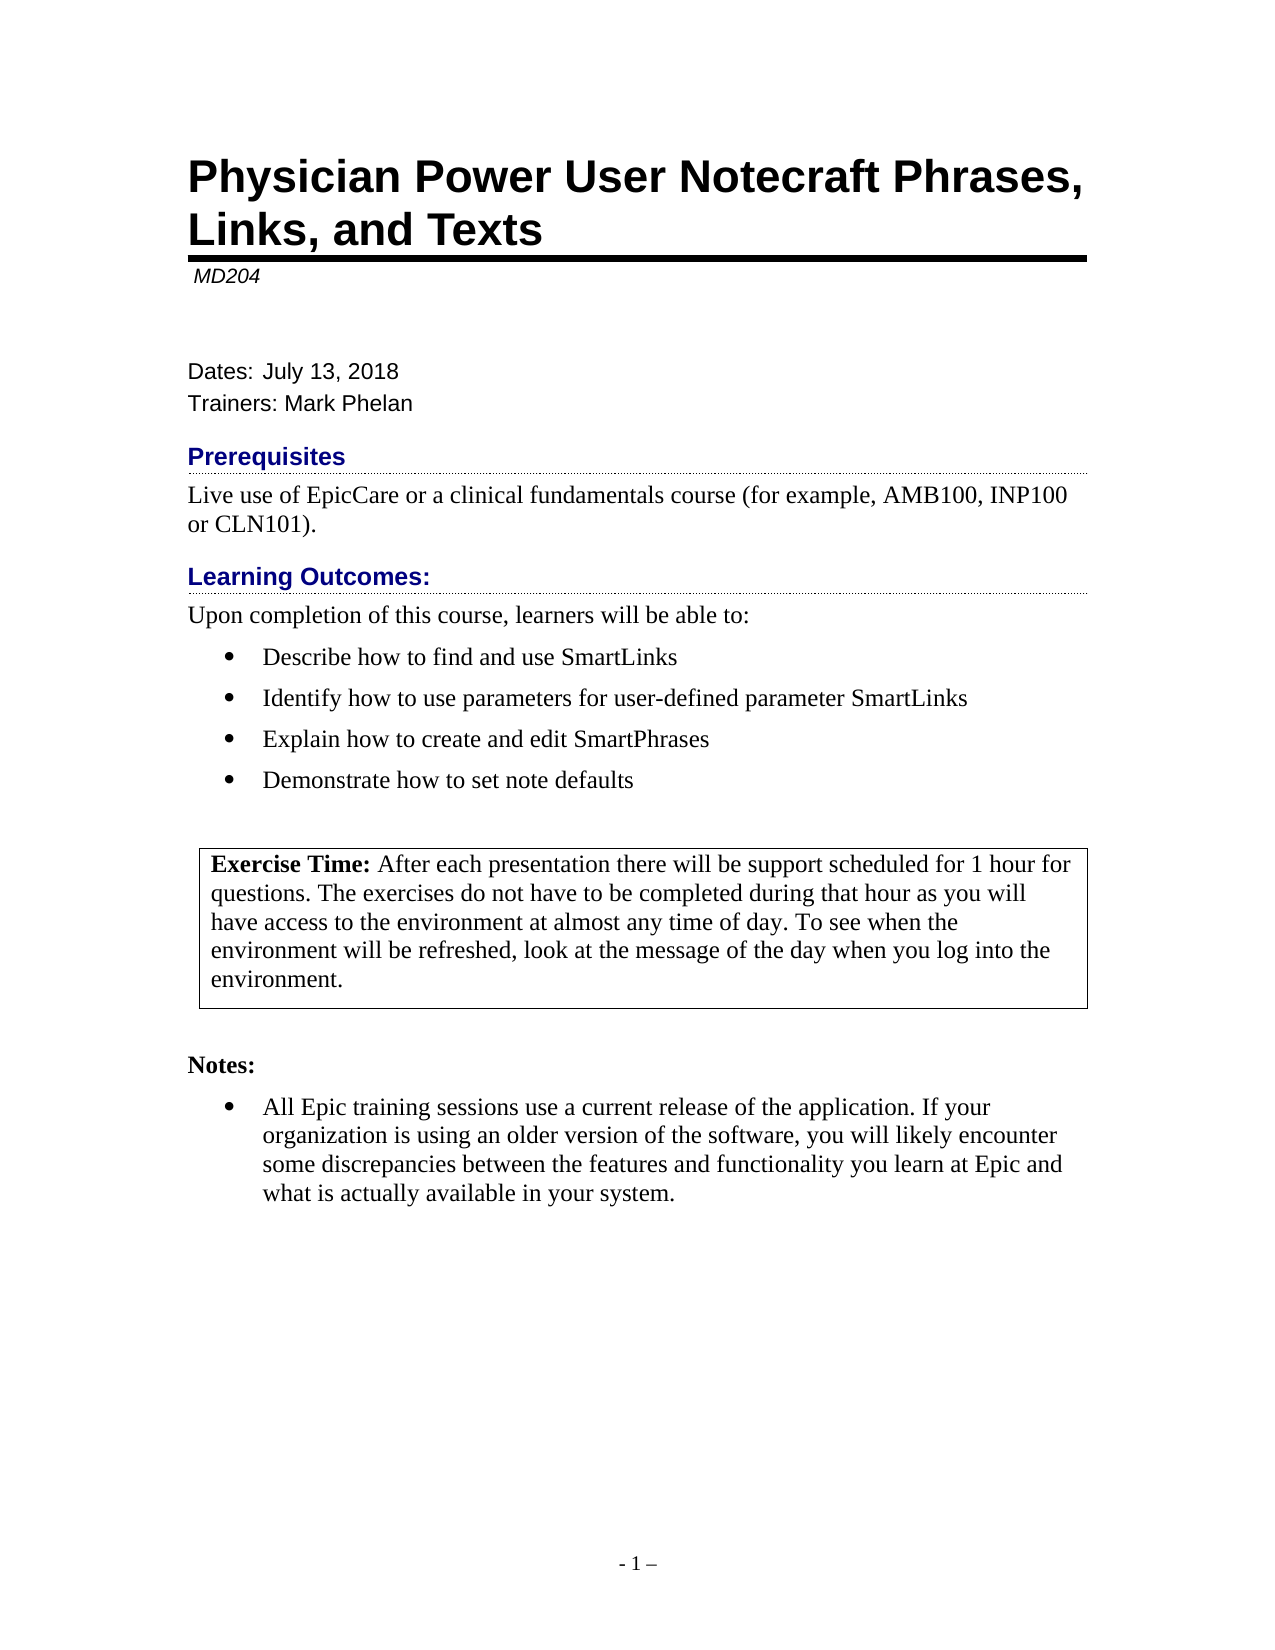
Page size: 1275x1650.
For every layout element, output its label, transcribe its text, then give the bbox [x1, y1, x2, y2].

text Live use of EpicCare or a clinical fundamentals course (for example, AMB100, INP100 or CLN101). [187, 480, 1087, 537]
subtitle Dates: July 13, 2018 [187, 358, 1087, 384]
table_header Exercise Time: After each presentation there will be support scheduled for 1 hour for questions. The exercises do not have to be completed during that hour as you will have access to the environment at almost any time of day. To see when the environment will be refreshed, look at the message of the day when you log into the environment. [200, 849, 1087, 1008]
list Identify how to use parameters for user-defined parameter SmartLinks [225, 683, 1087, 712]
text Upon completion of this course, learners will be able to: [187, 601, 1087, 629]
subtitle Prerequisites [187, 442, 1087, 474]
list Explain how to create and edit SmartPhrases [225, 724, 1087, 753]
subtitle Physician Power User Notecraft Phrases, [187, 150, 1275, 203]
list Describe how to find and use SmartLinks [225, 642, 1087, 671]
subtitle Trainers: Mark Phelan [187, 390, 1087, 417]
subtitle Learning Outcomes: [187, 562, 1087, 594]
text Notes: [187, 1051, 1087, 1079]
subtitle Links, and Texts [187, 203, 1275, 255]
list Demonstrate how to set note defaults [225, 766, 1087, 794]
list All Epic training sessions use a current release of the application. If your organization is using an older version of the software, you will likely encounter some discrepancies between the features and functionality you learn at Epic and what is actually available in your system. [225, 1092, 1087, 1207]
text MD204 [187, 256, 1087, 288]
